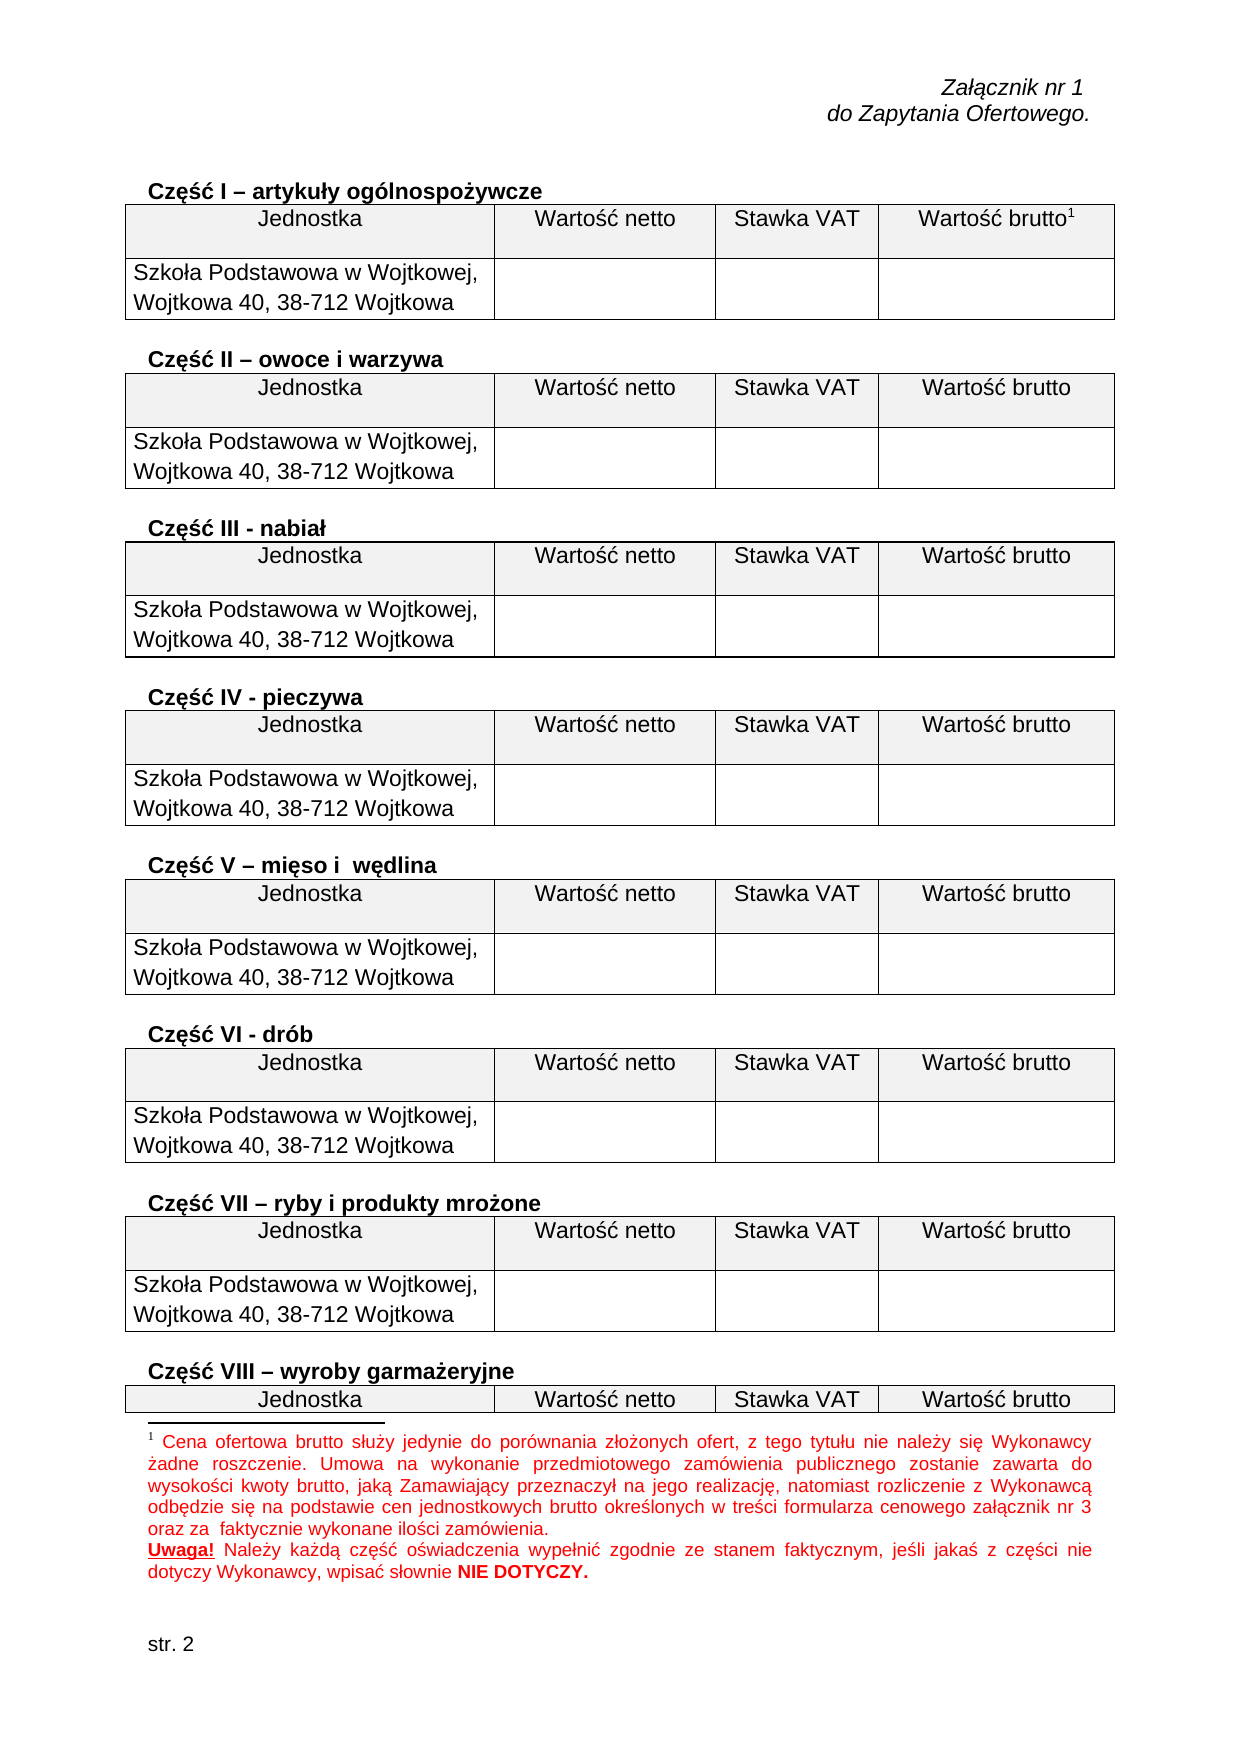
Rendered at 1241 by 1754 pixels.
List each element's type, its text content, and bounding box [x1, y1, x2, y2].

table_cell [495, 934, 715, 994]
table_header Jednostka [126, 1217, 494, 1270]
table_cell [126, 1271, 494, 1331]
table_cell [495, 765, 715, 825]
table_header Stawka VAT [716, 1386, 878, 1412]
table_header Jednostka [126, 880, 494, 932]
table_cell [879, 934, 1114, 994]
table_cell [495, 1271, 715, 1331]
table_cell Szkoła Podstawowa w Wojtkowej, Wojtkowa 40, 38-712 Wojtkowa [126, 596, 494, 656]
table_cell [716, 1271, 878, 1331]
table_cell [495, 259, 715, 319]
table_header Wartość netto [495, 1049, 715, 1101]
table_header Jednostka [126, 374, 494, 427]
table_header Jednostka [126, 1386, 494, 1412]
table_cell [716, 259, 878, 319]
text Część II – owoce i warzywa [148, 346, 1093, 373]
text Część VIII – wyroby garmażeryjne [148, 1358, 1093, 1385]
table_header Jednostka [126, 205, 494, 258]
table_cell [716, 596, 878, 656]
table_cell [716, 1102, 878, 1162]
table_cell [495, 596, 715, 656]
table_header Wartość brutto [879, 205, 1114, 258]
table_header Jednostka [126, 543, 494, 595]
table_cell [716, 428, 878, 488]
table_header Wartość netto [495, 1217, 715, 1270]
text Część VII – ryby i produkty mrożone [148, 1190, 1093, 1216]
table_header Stawka VAT [716, 205, 878, 258]
table_header Wartość netto [495, 543, 715, 595]
table_header Wartość netto [495, 1386, 715, 1412]
table_header Stawka VAT [716, 374, 878, 427]
text Część I – artykuły ogólnospożywcze [148, 178, 1093, 204]
table_header Wartość brutto [879, 1049, 1114, 1101]
table_cell Szkoła Podstawowa w Wojtkowej, Wojtkowa 40, 38-712 Wojtkowa [126, 934, 494, 994]
table_cell [879, 596, 1114, 656]
table_header Stawka VAT [716, 1049, 878, 1101]
table_header Wartość brutto [879, 880, 1114, 932]
table_cell Szkoła Podstawowa w Wojtkowej, Wojtkowa 40, 38-712 Wojtkowa [126, 259, 494, 319]
table_header Wartość brutto [879, 543, 1114, 595]
table_cell [879, 428, 1114, 488]
table_header Wartość brutto [879, 374, 1114, 427]
table_header Wartość netto [495, 880, 715, 932]
table_header Wartość netto [495, 374, 715, 427]
table_header Wartość brutto [879, 1217, 1114, 1270]
table_header Jednostka [126, 711, 494, 764]
table_cell [495, 1102, 715, 1162]
table_cell [879, 1102, 1114, 1162]
text Część IV - pieczywa [148, 684, 1093, 710]
table_header Stawka VAT [716, 1217, 878, 1270]
table_header Wartość netto [495, 711, 715, 764]
table_cell [495, 428, 715, 488]
table_cell Szkoła Podstawowa w Wojtkowej, Wojtkowa 40, 38-712 Wojtkowa [126, 428, 494, 488]
text Część V – mięso i wędlina [148, 852, 1093, 879]
table_header Jednostka [126, 1049, 494, 1101]
table_cell [879, 765, 1114, 825]
text Część III - nabiał [148, 515, 1093, 541]
table_cell Szkoła Podstawowa w Wojtkowej, Wojtkowa 40, 38-712 Wojtkowa [126, 765, 494, 825]
table_cell [879, 1271, 1114, 1331]
table_header Stawka VAT [716, 880, 878, 932]
table_header Wartość brutto [879, 711, 1114, 764]
table_cell Szkoła Podstawowa w Wojtkowej, Wojtkowa 40, 38-712 Wojtkowa [126, 1102, 494, 1162]
table_header Stawka VAT [716, 711, 878, 764]
table_header Wartość brutto [879, 1386, 1114, 1412]
table_cell [716, 934, 878, 994]
table_cell [879, 259, 1114, 319]
table_cell [716, 765, 878, 825]
text Część VI - drób [148, 1021, 1093, 1047]
table_header Stawka VAT [716, 543, 878, 595]
table_header Wartość netto [495, 205, 715, 258]
